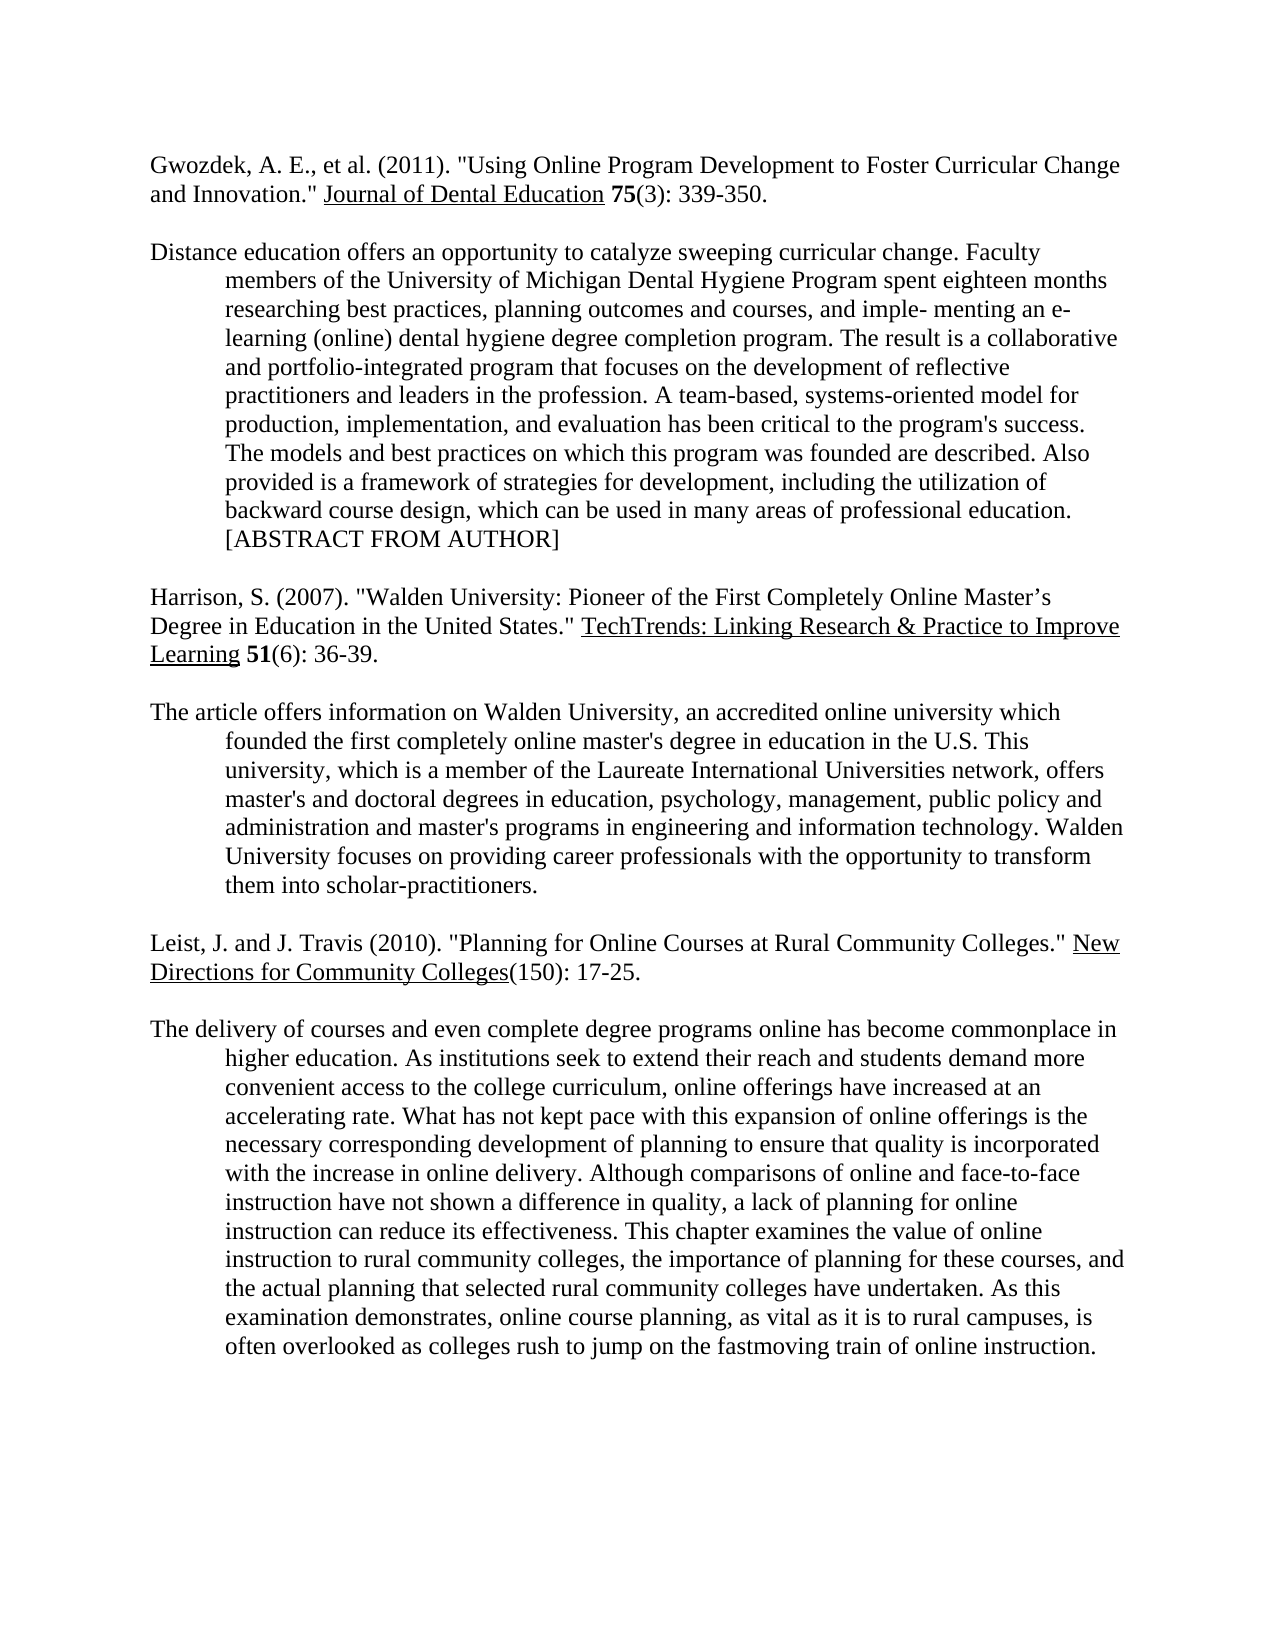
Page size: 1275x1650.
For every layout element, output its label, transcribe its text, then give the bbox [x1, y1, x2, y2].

text Gwozdek, A. E., et al. (2011). "Using Online Program Development to Foster Curricular Change and Innovation." Journal of Dental Education 75(3): 339-350. [150, 150, 1125, 207]
text The article offers information on Walden University, an accredited online university which founded the first completely online master's degree in education in the U.S. This university, which is a member of the Laureate International Universities network, offers master's and doctoral degrees in education, psychology, management, public policy and administration and master's programs in engineering and information technology. Walden University focuses on providing career professionals with the opportunity to transform them into scholar-practitioners. [150, 697, 1125, 899]
text Leist, J. and J. Travis (2010). "Planning for Online Courses at Rural Community Colleges." New Directions for Community Colleges(150): 17-25. [150, 928, 1125, 985]
text The delivery of courses and even complete degree programs online has become commonplace in higher education. As institutions seek to extend their reach and students demand more convenient access to the college curriculum, online offerings have increased at an accelerating rate. What has not kept pace with this expansion of online offerings is the necessary corresponding development of planning to ensure that quality is incorporated with the increase in online delivery. Although comparisons of online and face-to-face instruction have not shown a difference in quality, a lack of planning for online instruction can reduce its effectiveness. This chapter examines the value of online instruction to rural community colleges, the importance of planning for these courses, and the actual planning that selected rural community colleges have undertaken. As this examination demonstrates, online course planning, as vital as it is to rural campuses, is often overlooked as colleges rush to jump on the fastmoving train of online instruction. [150, 1014, 1125, 1359]
text Distance education offers an opportunity to catalyze sweeping curricular change. Faculty members of the University of Michigan Dental Hygiene Program spent eighteen months researching best practices, planning outcomes and courses, and imple- menting an e-learning (online) dental hygiene degree completion program. The result is a collaborative and portfolio-integrated program that focuses on the development of reflective practitioners and leaders in the profession. A team-based, systems-oriented model for production, implementation, and evaluation has been critical to the program's success. The models and best practices on which this program was founded are described. Also provided is a framework of strategies for development, including the utilization of backward course design, which can be used in many areas of professional education. [ABSTRACT FROM AUTHOR] [150, 237, 1125, 553]
text Harrison, S. (2007). "Walden University: Pioneer of the First Completely Online Master’s Degree in Education in the United States." TechTrends: Linking Research & Practice to Improve Learning 51(6): 36-39. [150, 582, 1125, 668]
